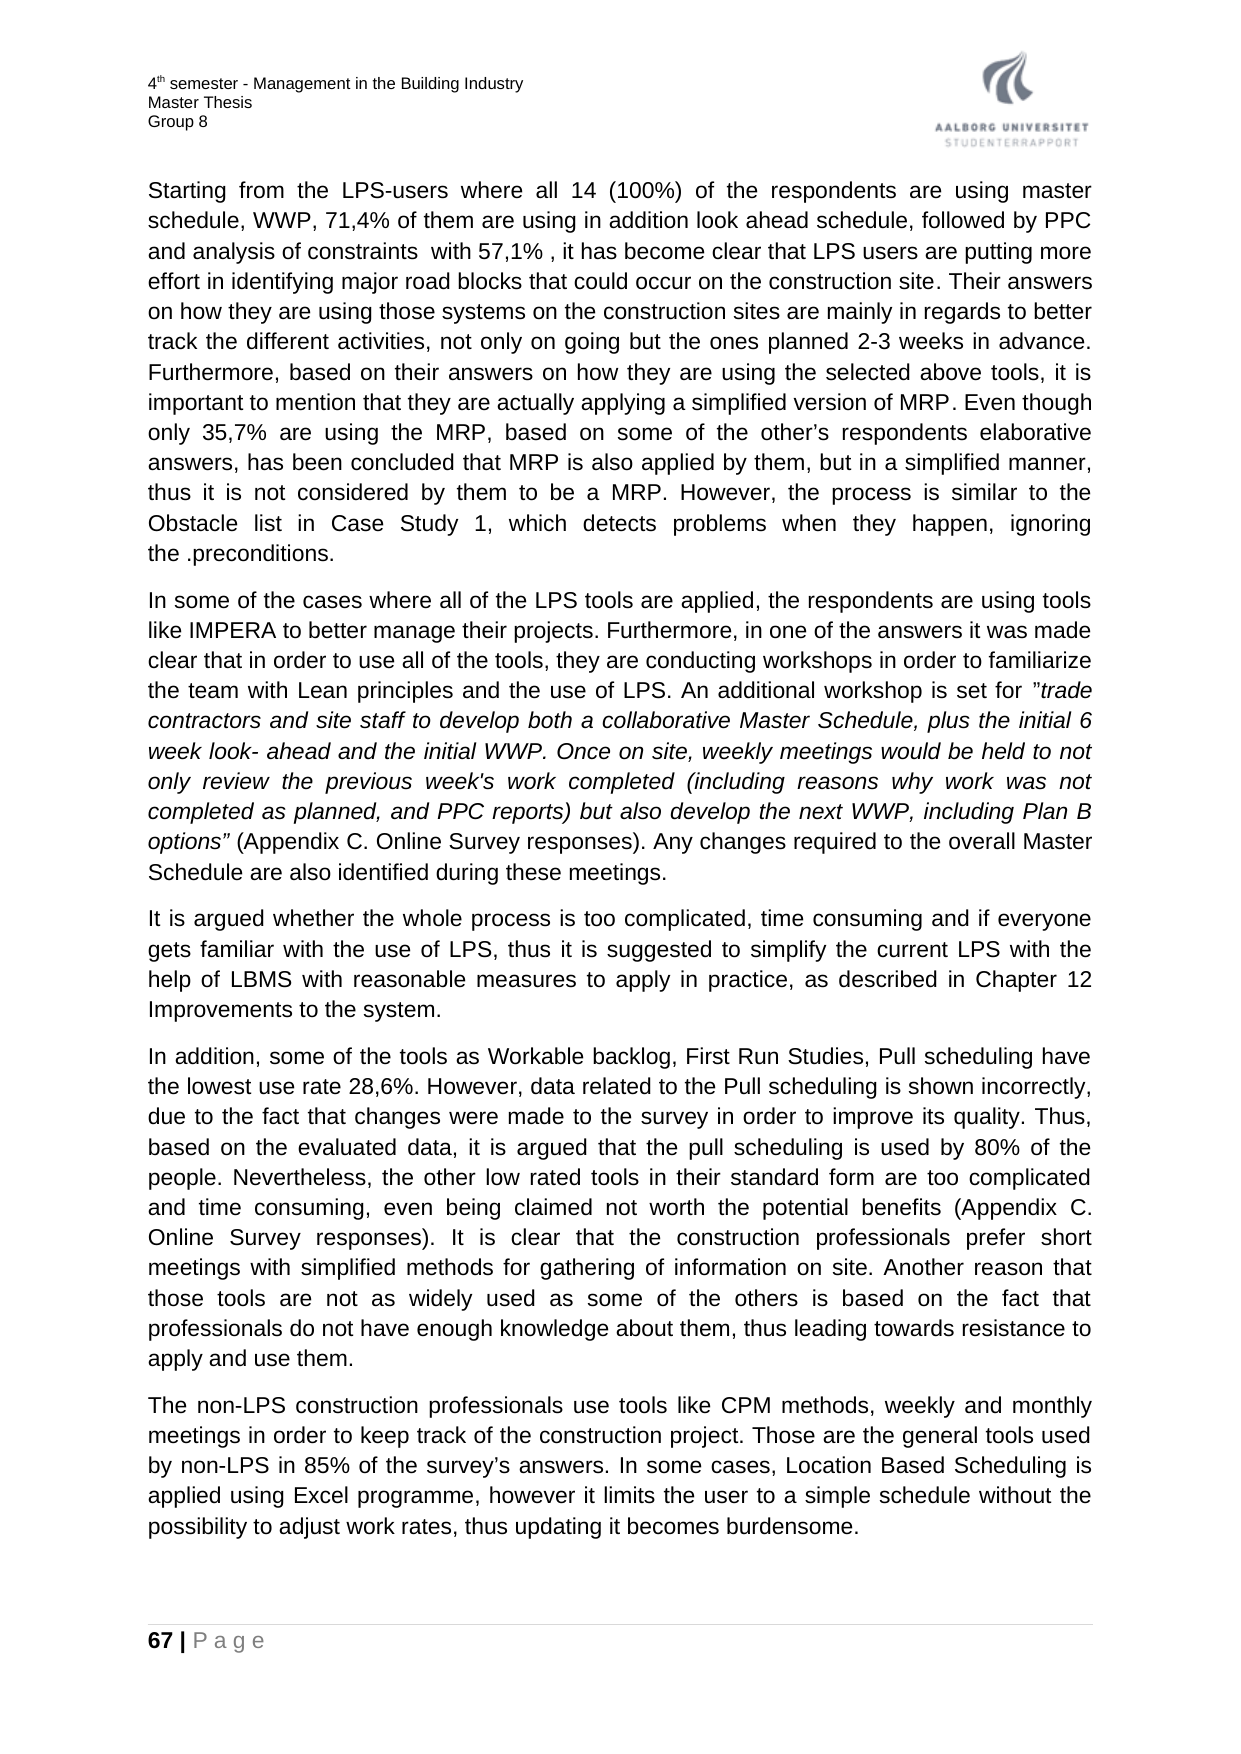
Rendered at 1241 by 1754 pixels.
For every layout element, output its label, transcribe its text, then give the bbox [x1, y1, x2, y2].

text In some of the cases where all of the LPS tools are applied, the respondents are using tools like IMPERA to better manage their projects. Furthermore, in one of the answers it was made clear that in order to use all of the tools, they are conducting workshops in order to familiarize the team with Lean principles and the use of LPS. An additional workshop is set for ”trade contractors and site staff to develop both a collaborative Master Schedule, plus the initial 6 week look- ahead and the initial WWP. Once on site, weekly meetings would be held to not only review the previous week's work completed (including reasons why work was not completed as planned, and PPC reports) but also develop the next WWP, including Plan B options” (Appendix C. Online Survey responses). Any changes required to the overall Master Schedule are also identified during these meetings. [148, 587, 1093, 885]
text In addition, some of the tools as Workable backlog, First Run Studies, Pull scheduling have the lowest use rate 28,6%. However, data related to the Pull scheduling is shown incorrectly, due to the fact that changes were made to the survey in order to improve its quality. Thus, based on the evaluated data, it is argued that the pull scheduling is used by 80% of the people. Nevertheless, the other low rated tools in their standard form are too complicated and time consuming, even being claimed not worth the potential benefits (Appendix C. Online Survey responses). It is clear that the construction professionals prefer short meetings with simplified methods for gathering of information on site. Another reason that those tools are not as widely used as some of the others is based on the fact that professionals do not have enough knowledge about them, thus leading towards resistance to apply and use them. [148, 1043, 1093, 1371]
text Starting from the LPS-users where all 14 (100%) of the respondents are using master schedule, WWP, 71,4% of them are using in addition look ahead schedule, followed by PPC and analysis of constraints with 57,1% , it has become clear that LPS users are putting more effort in identifying major road blocks that could occur on the construction site. Their answers on how they are using those systems on the construction sites are mainly in regards to better track the different activities, not only on going but the ones planned 2-3 weeks in advance. Furthermore, based on their answers on how they are using the selected above tools, it is important to mention that they are actually applying a simplified version of MRP. Even though only 35,7% are using the MRP, based on some of the other’s respondents elaborative answers, has been concluded that MRP is also applied by them, but in a simplified manner, thus it is not considered by them to be a MRP. However, the process is similar to the Obstacle list in Case Study 1, which detects problems when they happen, ignoring the .preconditions. [148, 177, 1093, 566]
picture [918, 45, 1107, 157]
text It is argued whether the whole process is too complicated, time consuming and if everyone gets familiar with the use of LPS, thus it is suggested to simplify the current LPS with the help of LBMS with reasonable measures to apply in practice, as described in Chapter 12 Improvements to the system. [148, 905, 1093, 1022]
text The non-LPS construction professionals use tools like CPM methods, weekly and monthly meetings in order to keep track of the construction project. Those are the general tools used by non-LPS in 85% of the survey’s answers. In some cases, Location Based Scheduling is applied using Excel programme, however it limits the user to a simple schedule without the possibility to adjust work rates, thus updating it becomes burdensome. [148, 1392, 1093, 1539]
